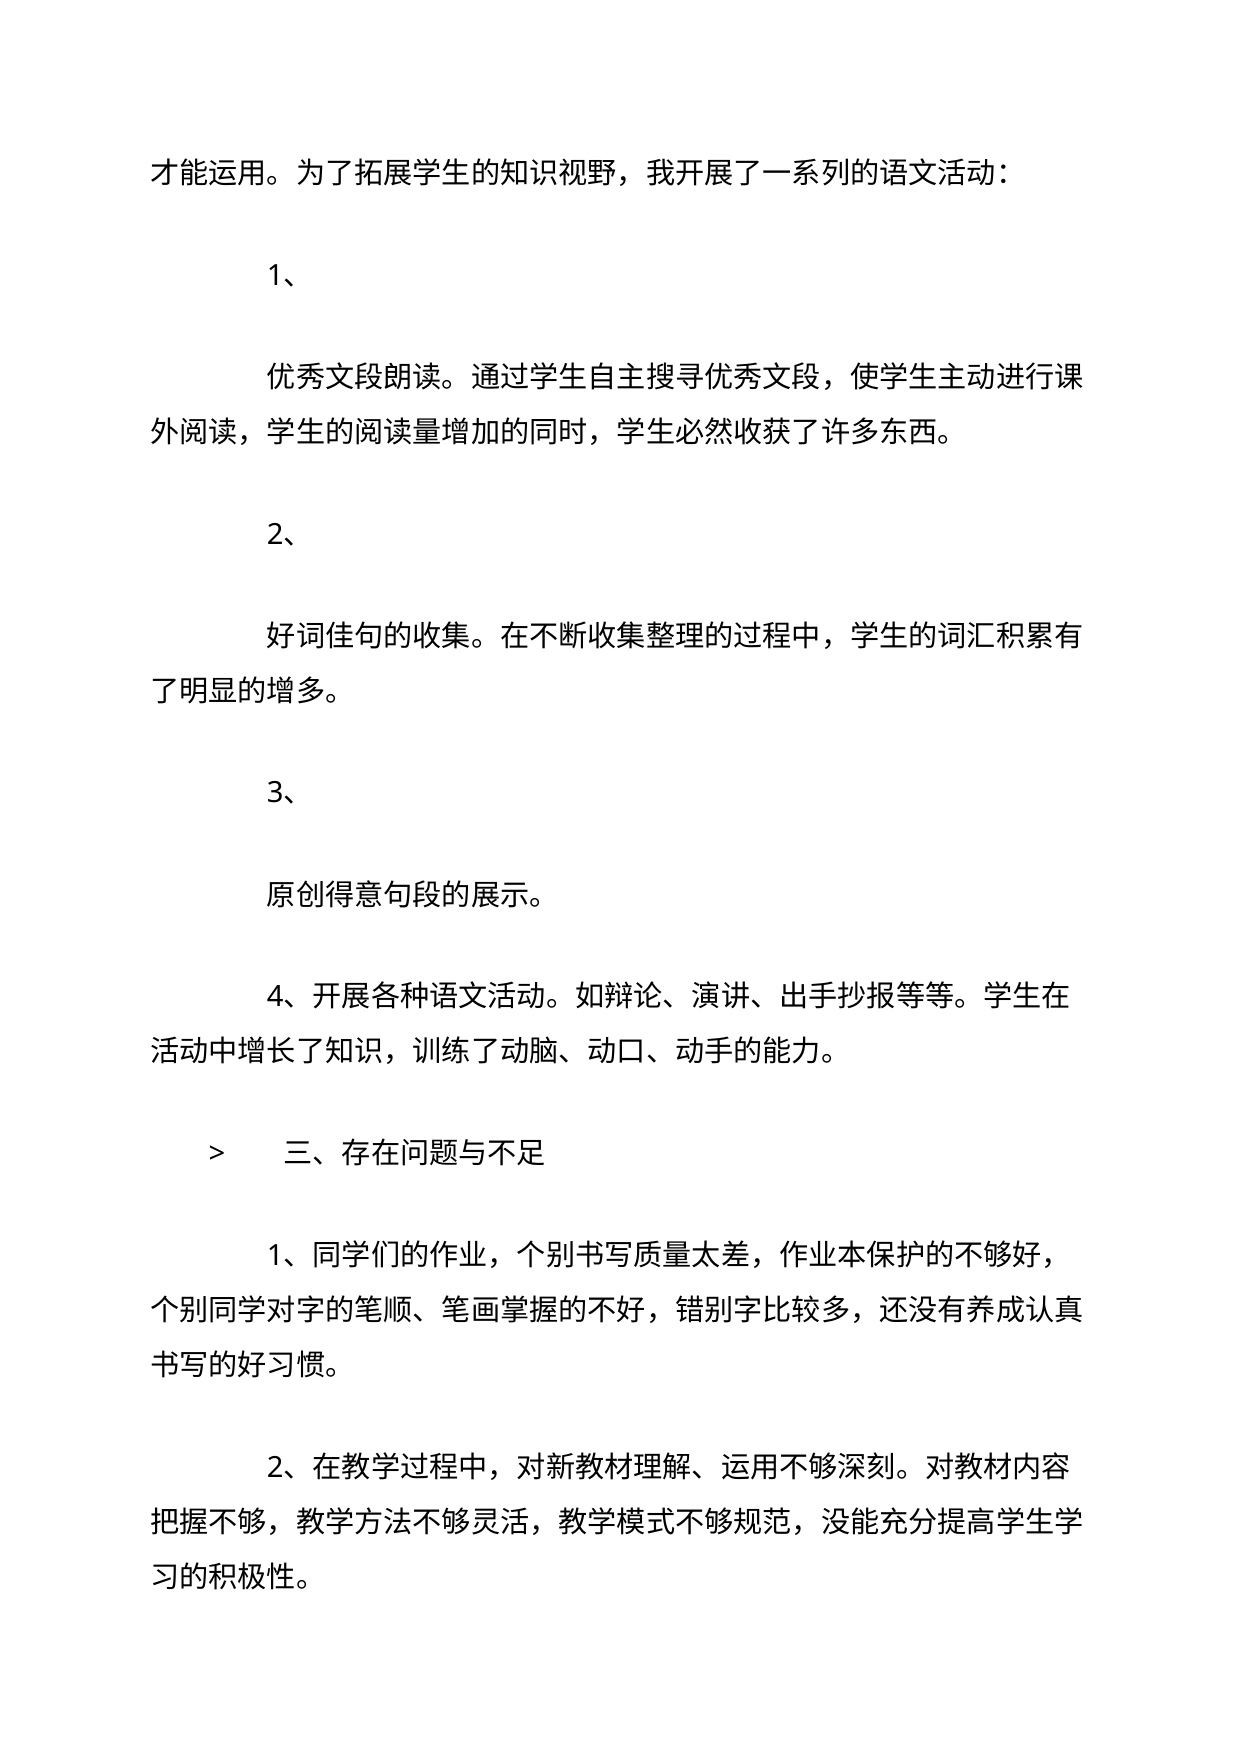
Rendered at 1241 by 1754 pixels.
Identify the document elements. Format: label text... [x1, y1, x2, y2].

text 1、 [150, 252, 1090, 294]
text 原创得意句段的展示。 [150, 871, 1090, 913]
text 2、在教学过程中，对新教材理解、运用不够深刻。对教材内容把握不够，教学方法不够灵活，教学模式不够规范，没能充分提高学生学习的积极性。 [150, 1443, 1090, 1595]
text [150, 150, 1090, 192]
text 4、开展各种语文活动。如辩论、演讲、出手抄报等等。学生在活动中增长了知识，训练了动脑、动口、动手的能力。 [150, 973, 1090, 1070]
text 好词佳句的收集。在不断收集整理的过程中，学生的词汇积累有了明显的增多。 [150, 612, 1090, 709]
text > 三、存在问题与不足 [150, 1129, 1090, 1172]
text 2、 [150, 510, 1090, 553]
text 优秀文段朗读。通过学生自主搜寻优秀文段，使学生主动进行课外阅读，学生的阅读量增加的同时，学生必然收获了许多东西。 [150, 354, 1090, 451]
text 1、同学们的作业，个别书写质量太差，作业本保护的不够好，个别同学对字的笔顺、笔画掌握的不好，错别字比较多，还没有养成认真书写的好习惯。 [150, 1232, 1090, 1384]
text 3、 [150, 769, 1090, 811]
